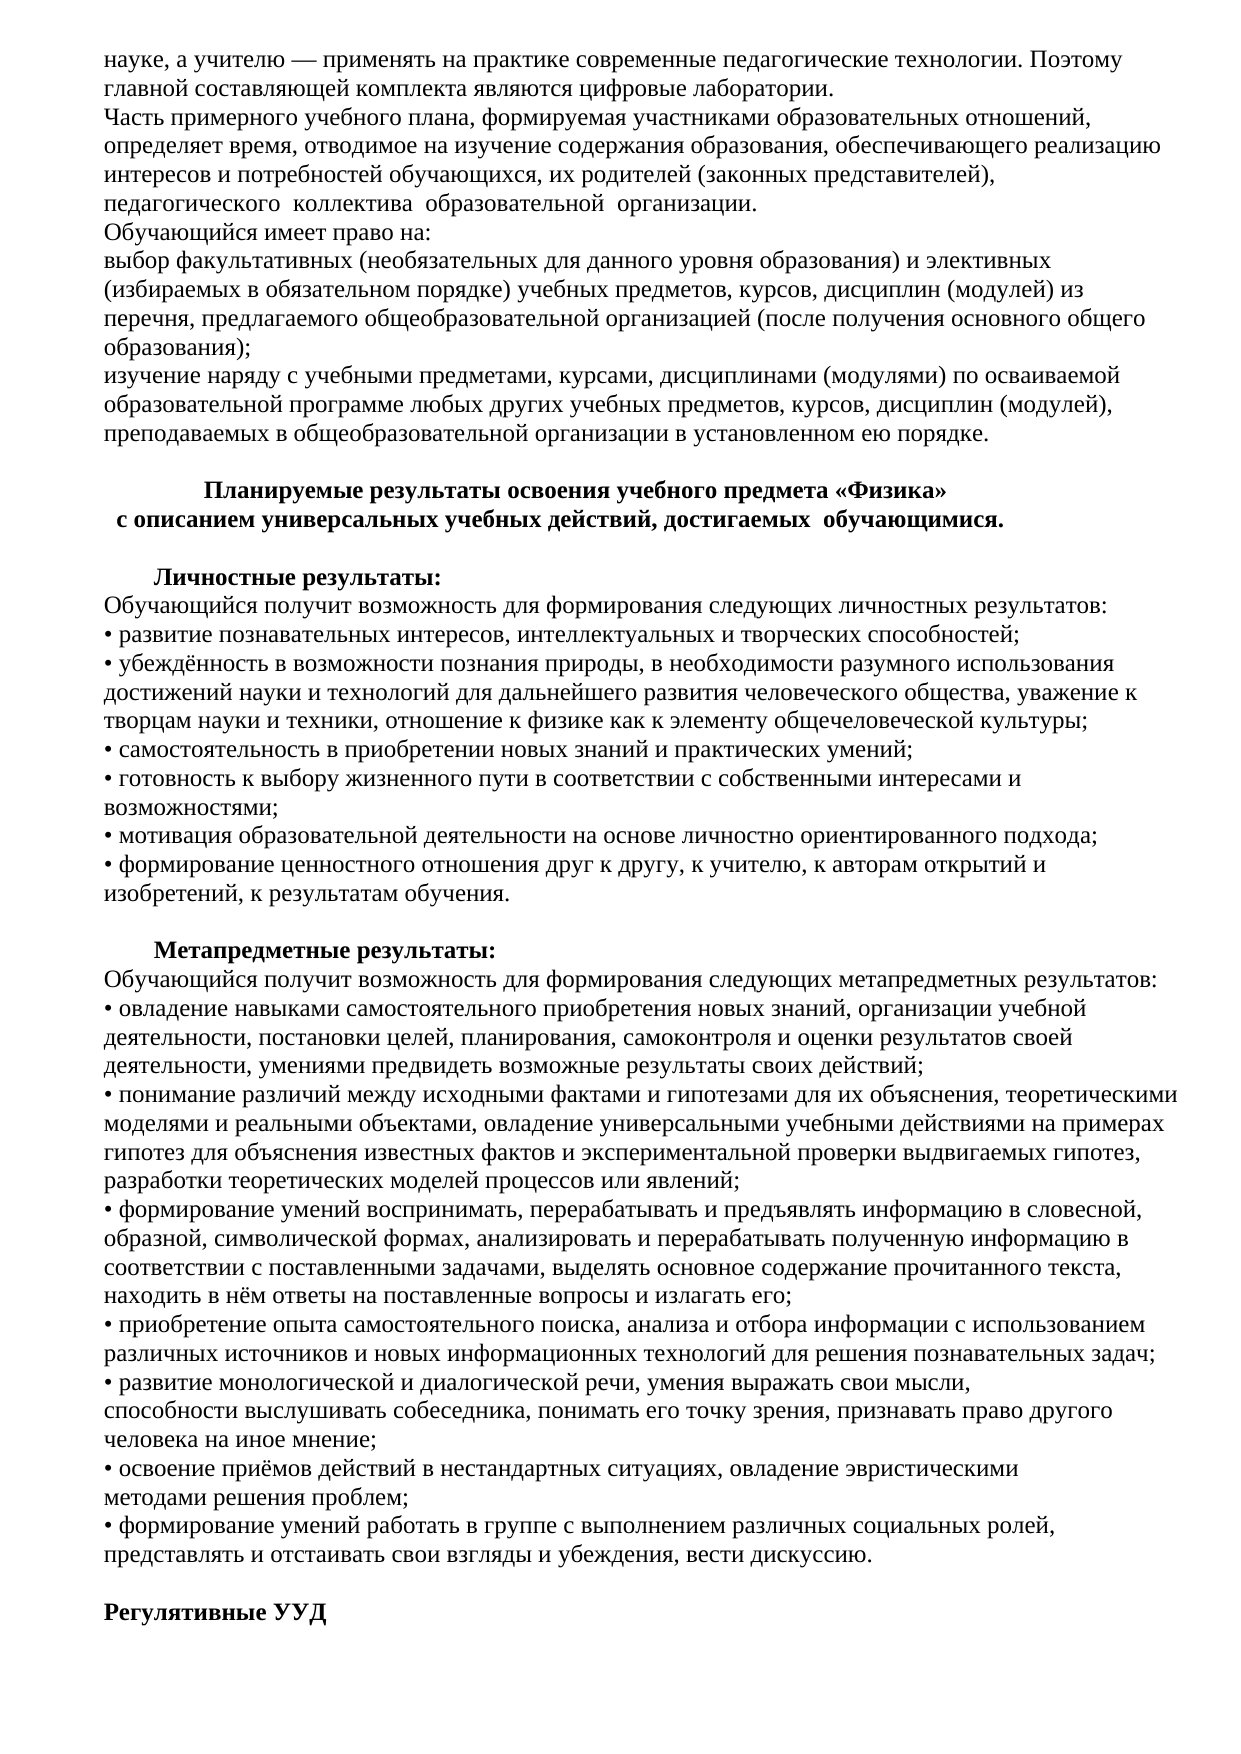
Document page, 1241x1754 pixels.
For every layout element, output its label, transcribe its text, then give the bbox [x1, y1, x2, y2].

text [103, 1568, 1181, 1626]
text Часть примерного учебного плана, формируемая участниками образовательных отношений, определяет время, отводимое на изучение содержания образования, обеспечивающего реализацию интересов и потребностей обучающихся, их родителей (законных представителей), педагогического коллектива образовательной организации. [103, 102, 1181, 217]
text Метапредметные результаты: Обучающийся получит возможность для формирования следующих метапредметных результатов: • овладение навыками самостоятельного приобретения новых знаний, организации учебной деятельности, постановки целей, планирования, самоконтроля и оценки результатов своей деятельности, умениями предвидеть возможные результаты своих действий; • понимание различий между исходными фактами и гипотезами для их объяснения, теоретическими моделями и реальными объектами, овладение универсальными учебными действиями на примерах гипотез для объяснения известных фактов и экспериментальной проверки выдвигаемых гипотез, разработки теоретических моделей процессов или явлений; • формирование умений воспринимать, перерабатывать и предъявлять информацию в словесной, образной, символической формах, анализировать и перерабатывать полученную информацию в соответствии с поставленными задачами, выделять основное содержание прочитанного текста, находить в нём ответы на поставленные вопросы и излагать его; • приобретение опыта самостоятельного поиска, анализа и отбора информации с использованием различных источников и новых информационных технологий для решения познавательных задач; [103, 907, 1181, 1367]
text Обучающийся имеет право на: [103, 217, 1181, 246]
text • развитие монологической и диалогической речи, умения выражать свои мысли, способности выслушивать собеседника, понимать его точку зрения, признавать право другого человека на иное мнение; • освоение приёмов действий в нестандартных ситуациях, овладение эвристическими методами решения проблем; • формирование умений работать в группе с выполнением различных социальных ролей, представлять и отстаивать свои взгляды и убеждения, вести дискуссию. [103, 1367, 1181, 1568]
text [103, 44, 1181, 102]
text Личностные результаты: Обучающийся получит возможность для формирования следующих личностных результатов: • развитие познавательных интересов, интеллектуальных и творческих способностей; • убеждённость в возможности познания природы, в необходимости разумного использования достижений науки и технологий для дальнейшего развития человеческого общества, уважение к творцам науки и техники, отношение к физике как к элементу общечеловеческой культуры; • самостоятельность в приобретении новых знаний и практических умений; • готовность к выбору жизненного пути в соответствии с собственными интересами и возможностями; • мотивация образовательной деятельности на основе личностно ориентированного подхода; • формирование ценностного отношения друг к другу, к учителю, к авторам открытий и изобретений, к результатам обучения. [103, 533, 1181, 907]
text выбор факультативных (необязательных для данного уровня образования) и элективных (избираемых в обязательном порядке) учебных предметов, курсов, дисциплин (модулей) из перечня, предлагаемого общеобразовательной организацией (после получения основного общего образования); [103, 246, 1181, 361]
text изучение наряду с учебными предметами, курсами, дисциплинами (модулями) по осваиваемой образовательной программе любых других учебных предметов, курсов, дисциплин (модулей), преподаваемых в общеобразовательной организации в установленном ею порядке. [103, 361, 1181, 447]
text Планируемые результаты освоения учебного предмета «Физика» с описанием универсальных учебных действий, достигаемых обучающимися. [103, 476, 1181, 533]
